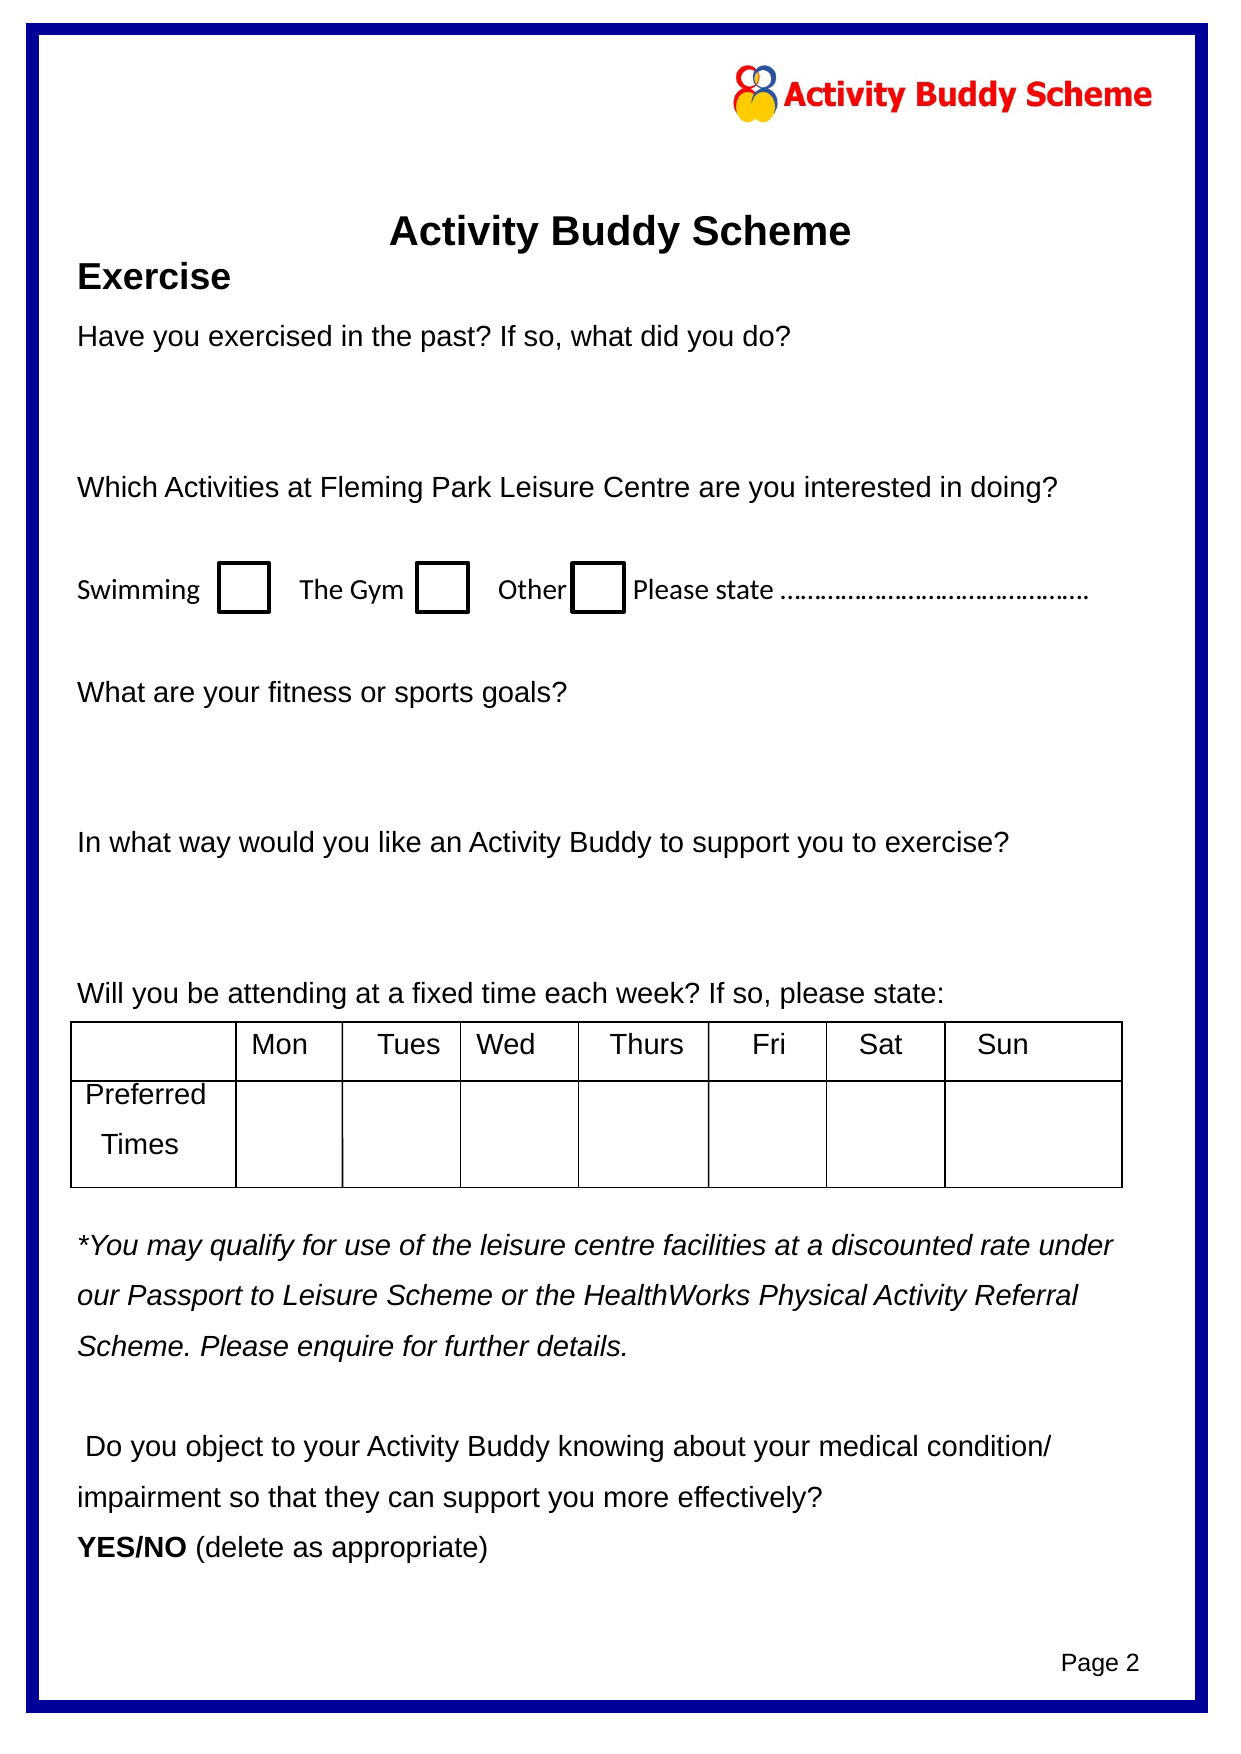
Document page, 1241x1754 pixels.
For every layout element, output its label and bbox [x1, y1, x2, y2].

picture [728, 61, 1170, 127]
